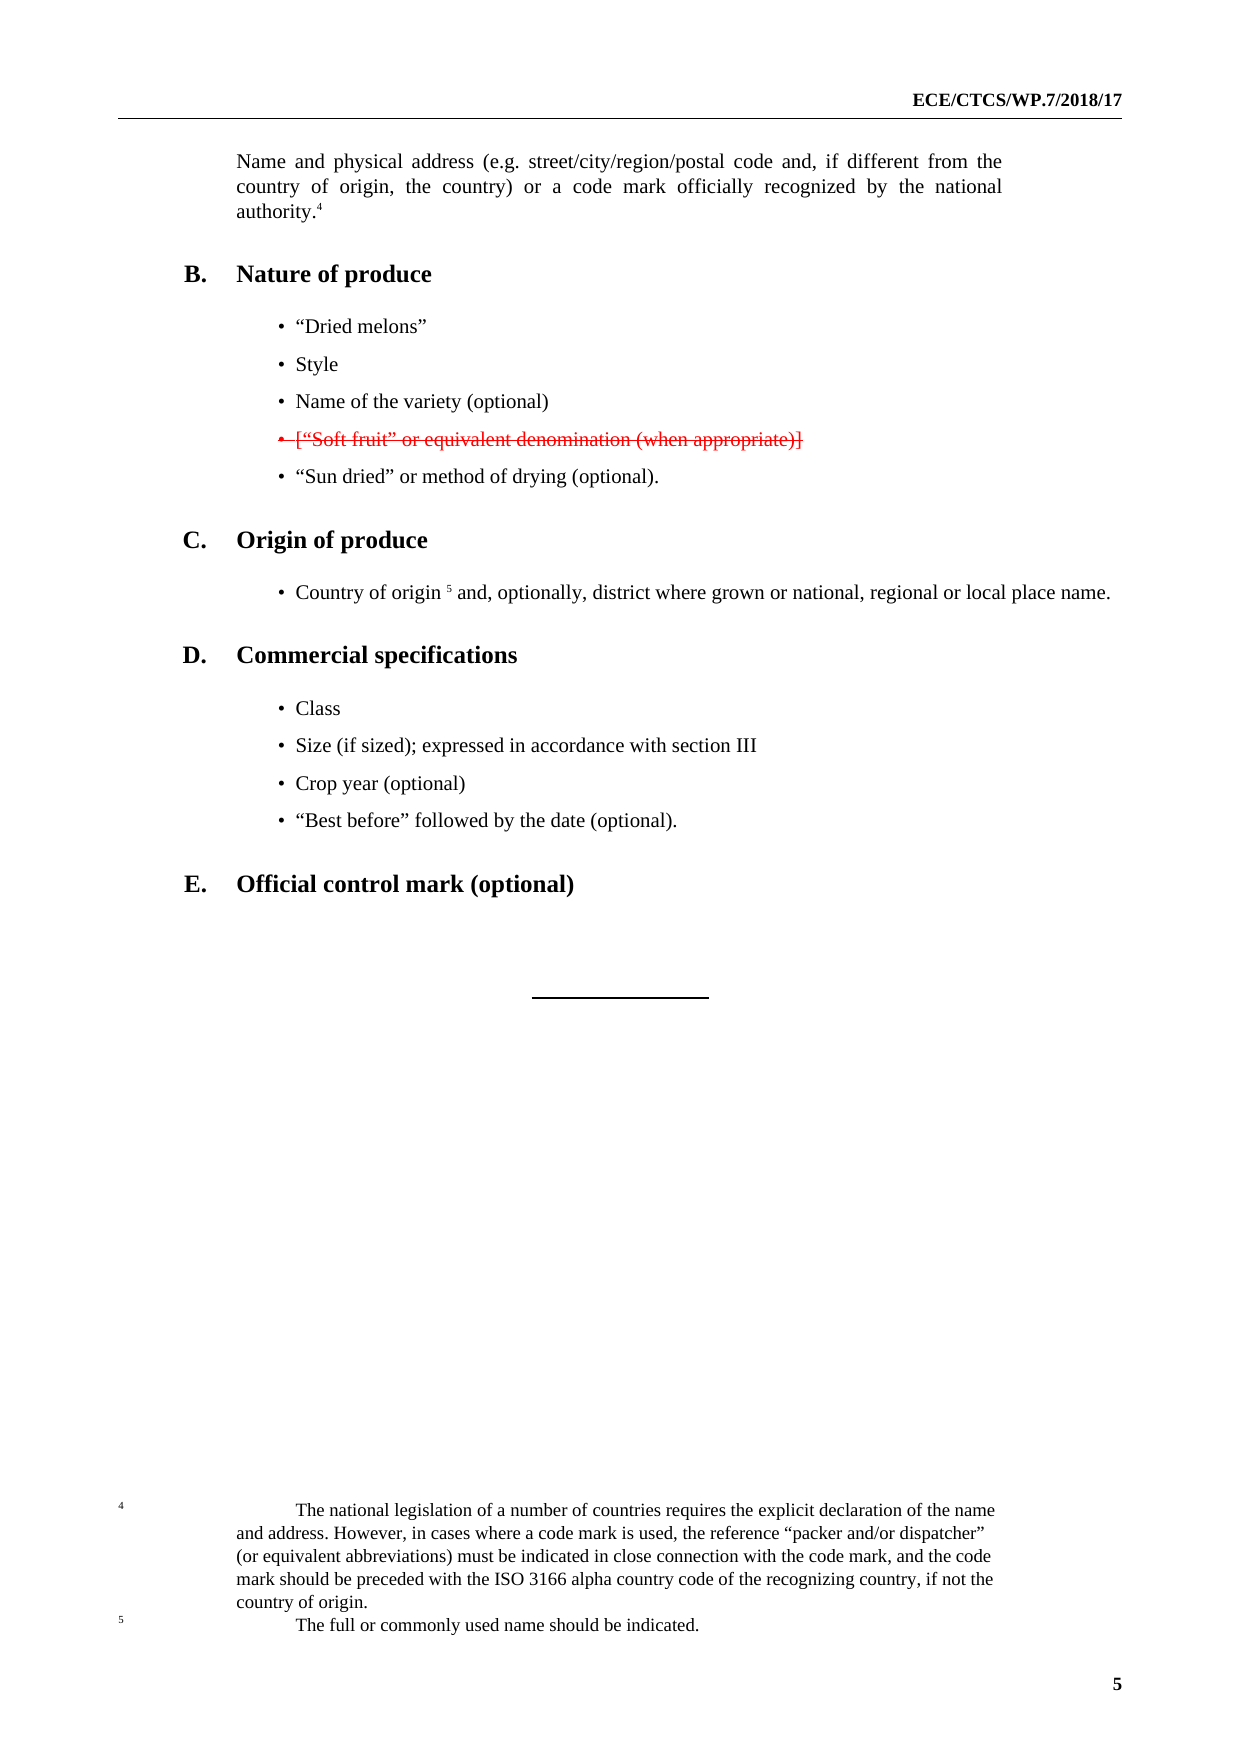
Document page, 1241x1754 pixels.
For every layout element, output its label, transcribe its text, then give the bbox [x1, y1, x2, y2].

text Class [278, 694, 1122, 719]
text B. Nature of produce [118, 260, 1004, 288]
text Name of the variety (optional) [278, 388, 1122, 413]
text “Sun dried” or method of drying (optional). [278, 463, 1122, 488]
text D. Commercial specifications [118, 641, 1004, 669]
text [“Soft fruit” or equivalent denomination (when appropriate)] [278, 426, 1122, 451]
text Style [278, 351, 1122, 376]
text Crop year (optional) [278, 769, 1122, 794]
text Name and physical address (e.g. street/city/region/postal code and, if different from the country of origin, the country) or a code mark officially recognized by the national authority. [236, 148, 1004, 223]
text C. Origin of produce [118, 526, 1004, 554]
text E. Official control mark (optional) [118, 869, 1004, 898]
text “Best before” followed by the date (optional). [278, 807, 1122, 832]
text Size (if sized); expressed in accordance with section III [278, 732, 1122, 757]
text “Dried melons” [278, 313, 1122, 338]
text Country of origin and, optionally, district where grown or national, regional or local place name. [278, 579, 1122, 604]
